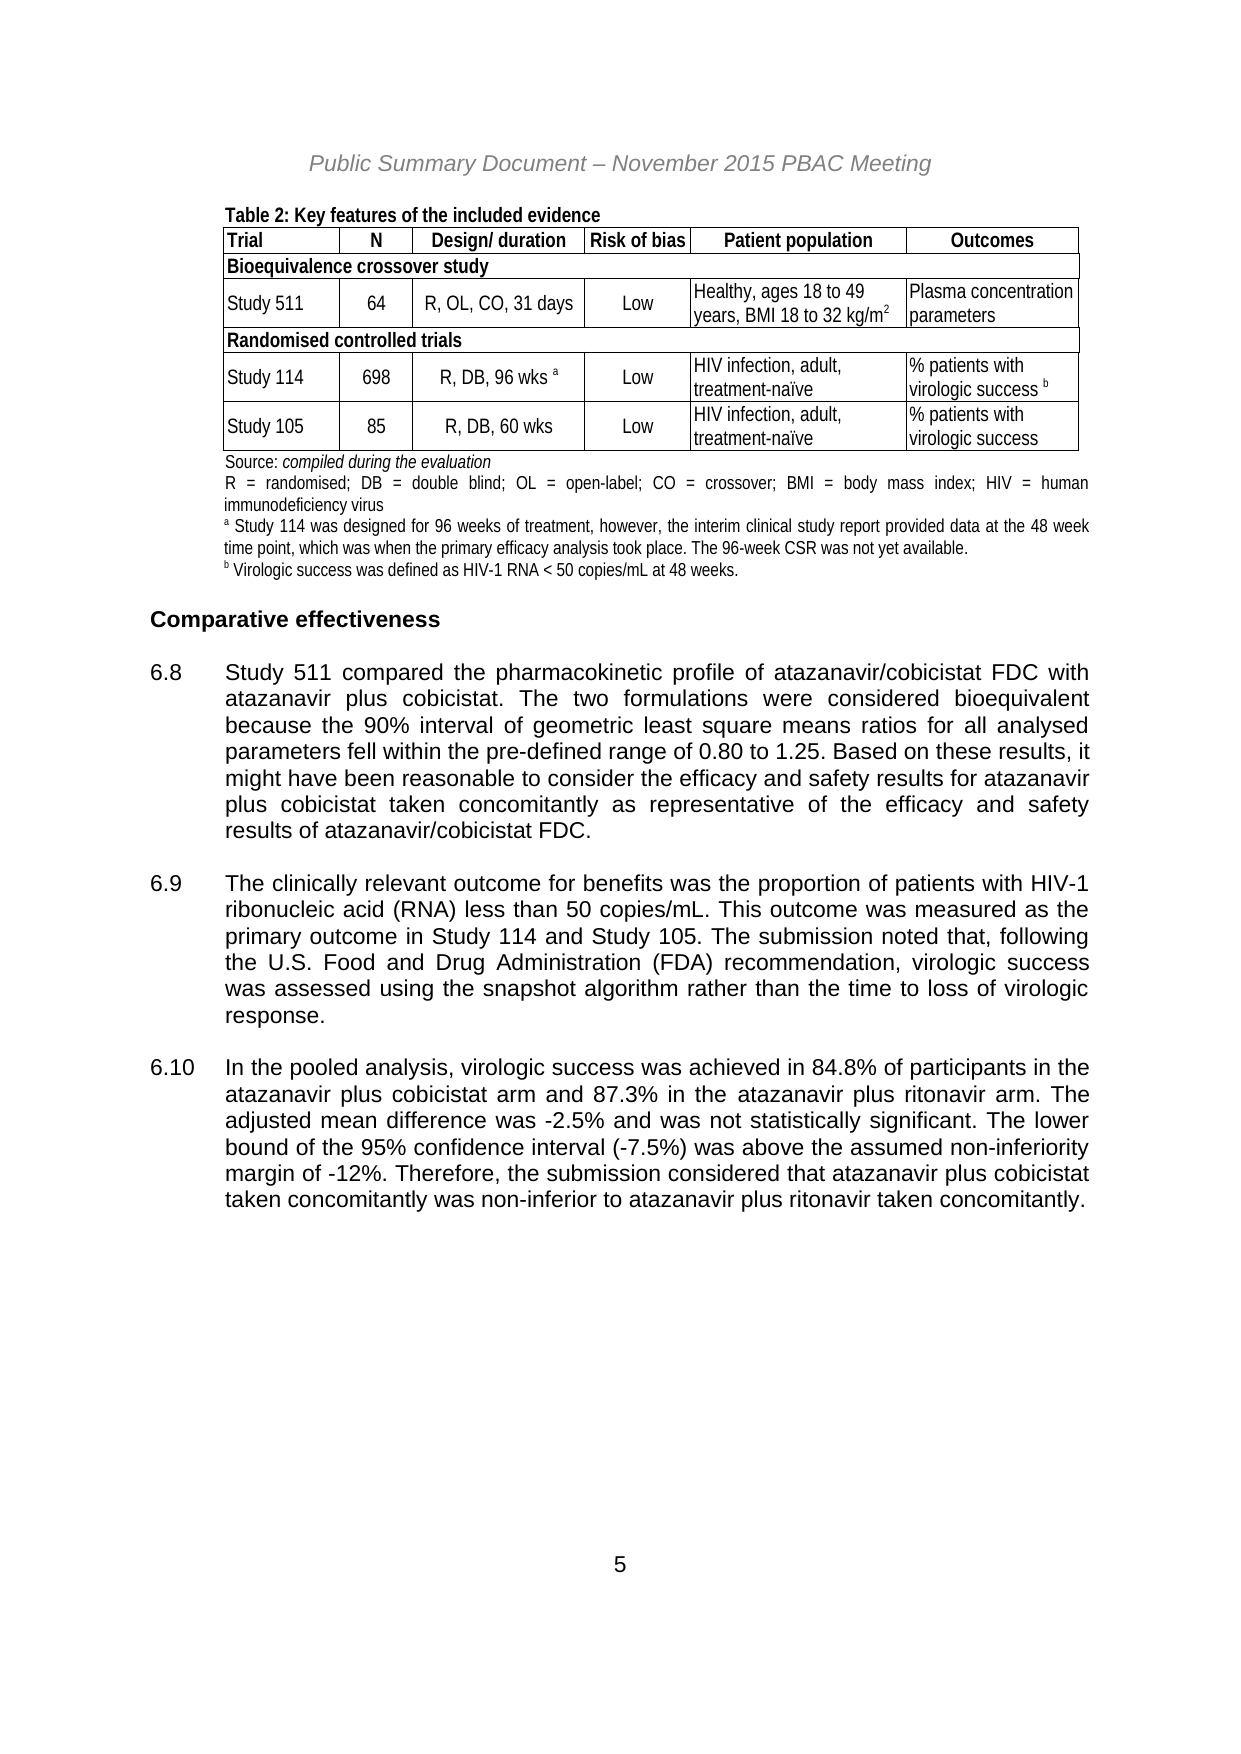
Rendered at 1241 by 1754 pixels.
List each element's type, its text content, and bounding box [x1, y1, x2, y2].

table_cell Low [585, 402, 690, 449]
table_header Outcomes [907, 228, 1078, 253]
text R = randomised; DB = double blind; OL = open-label; CO = crossover; BMI = body mass index; HIV = human immunodeficiency virus [224, 472, 1090, 515]
table_cell Bioequivalence crossover study [224, 254, 1079, 278]
table_cell Healthy, ages 18 to 49 years, BMI 18 to 32 kg/m2 [691, 279, 906, 327]
table_cell 64 [340, 279, 412, 327]
table_header Design/ duration [413, 228, 584, 253]
list In the pooled analysis, virologic success was achieved in 84.8% of participants in the atazanavir plus cobicistat arm and 87.3% in the atazanavir plus ritonavir arm. The adjusted mean difference was -2.5% and was not statistically significant. The lower bound of the 95% confidence interval (-7.5%) was above the assumed non-inferiority margin of -12%. Therefore, the submission considered that atazanavir plus cobicistat taken concomitantly was non-inferior to atazanavir plus ritonavir taken concomitantly. [150, 1054, 1090, 1212]
table_cell Low [585, 279, 690, 327]
table_cell Study 105 [224, 402, 339, 449]
table_cell Study 114 [224, 353, 339, 401]
table_cell Plasma concentration parameters [907, 279, 1078, 327]
text Source: compiled during the evaluation [150, 451, 1090, 472]
table_cell HIV infection, adult, treatment-naïve [691, 402, 906, 449]
table_cell Study 511 [224, 279, 339, 327]
table_cell R, OL, CO, 31 days [413, 279, 584, 327]
table_cell HIV infection, adult, treatment-naïve [691, 353, 906, 401]
table_header Trial [224, 228, 339, 253]
text b Virologic success was defined as HIV-1 RNA < 50 copies/mL at 48 weeks. [224, 558, 1090, 580]
subtitle Comparative effectiveness [150, 606, 1090, 633]
table_header Risk of bias [585, 228, 690, 253]
table_header Patient population [691, 228, 906, 253]
list The clinically relevant outcome for benefits was the proportion of patients with HIV-1 ribonucleic acid (RNA) less than 50 copies/mL. This outcome was measured as the primary outcome in Study 114 and Study 105. The submission noted that, following the U.S. Food and Drug Administration (FDA) recommendation, virologic success was assessed using the snapshot algorithm rather than the time to loss of virologic response. [150, 870, 1090, 1028]
list Study 511 compared the pharmacokinetic profile of atazanavir/cobicistat FDC with atazanavir plus cobicistat. The two formulations were considered bioequivalent because the 90% interval of geometric least square means ratios for all analysed parameters fell within the pre-defined range of 0.80 to 1.25. Based on these results, it might have been reasonable to consider the efficacy and safety results for atazanavir plus cobicistat taken concomitantly as representative of the efficacy and safety results of atazanavir/cobicistat FDC. [150, 659, 1090, 843]
table_cell Randomised controlled trials [224, 328, 1079, 352]
text Table 2: Key features of the included evidence [150, 203, 1090, 227]
table_header N [340, 228, 412, 253]
text a Study 114 was designed for 96 weeks of treatment, however, the interim clinical study report provided data at the 48 week time point, which was when the primary efficacy analysis took place. The 96-week CSR was not yet available. [224, 515, 1090, 558]
table_cell R, DB, 96 wks a [413, 353, 584, 401]
table_cell 698 [340, 353, 412, 401]
table_cell R, DB, 60 wks [413, 402, 584, 449]
table_cell Low [585, 353, 690, 401]
table_cell % patients with virologic success b [907, 353, 1078, 401]
table_cell 85 [340, 402, 412, 449]
table_cell % patients with virologic success [907, 402, 1078, 449]
